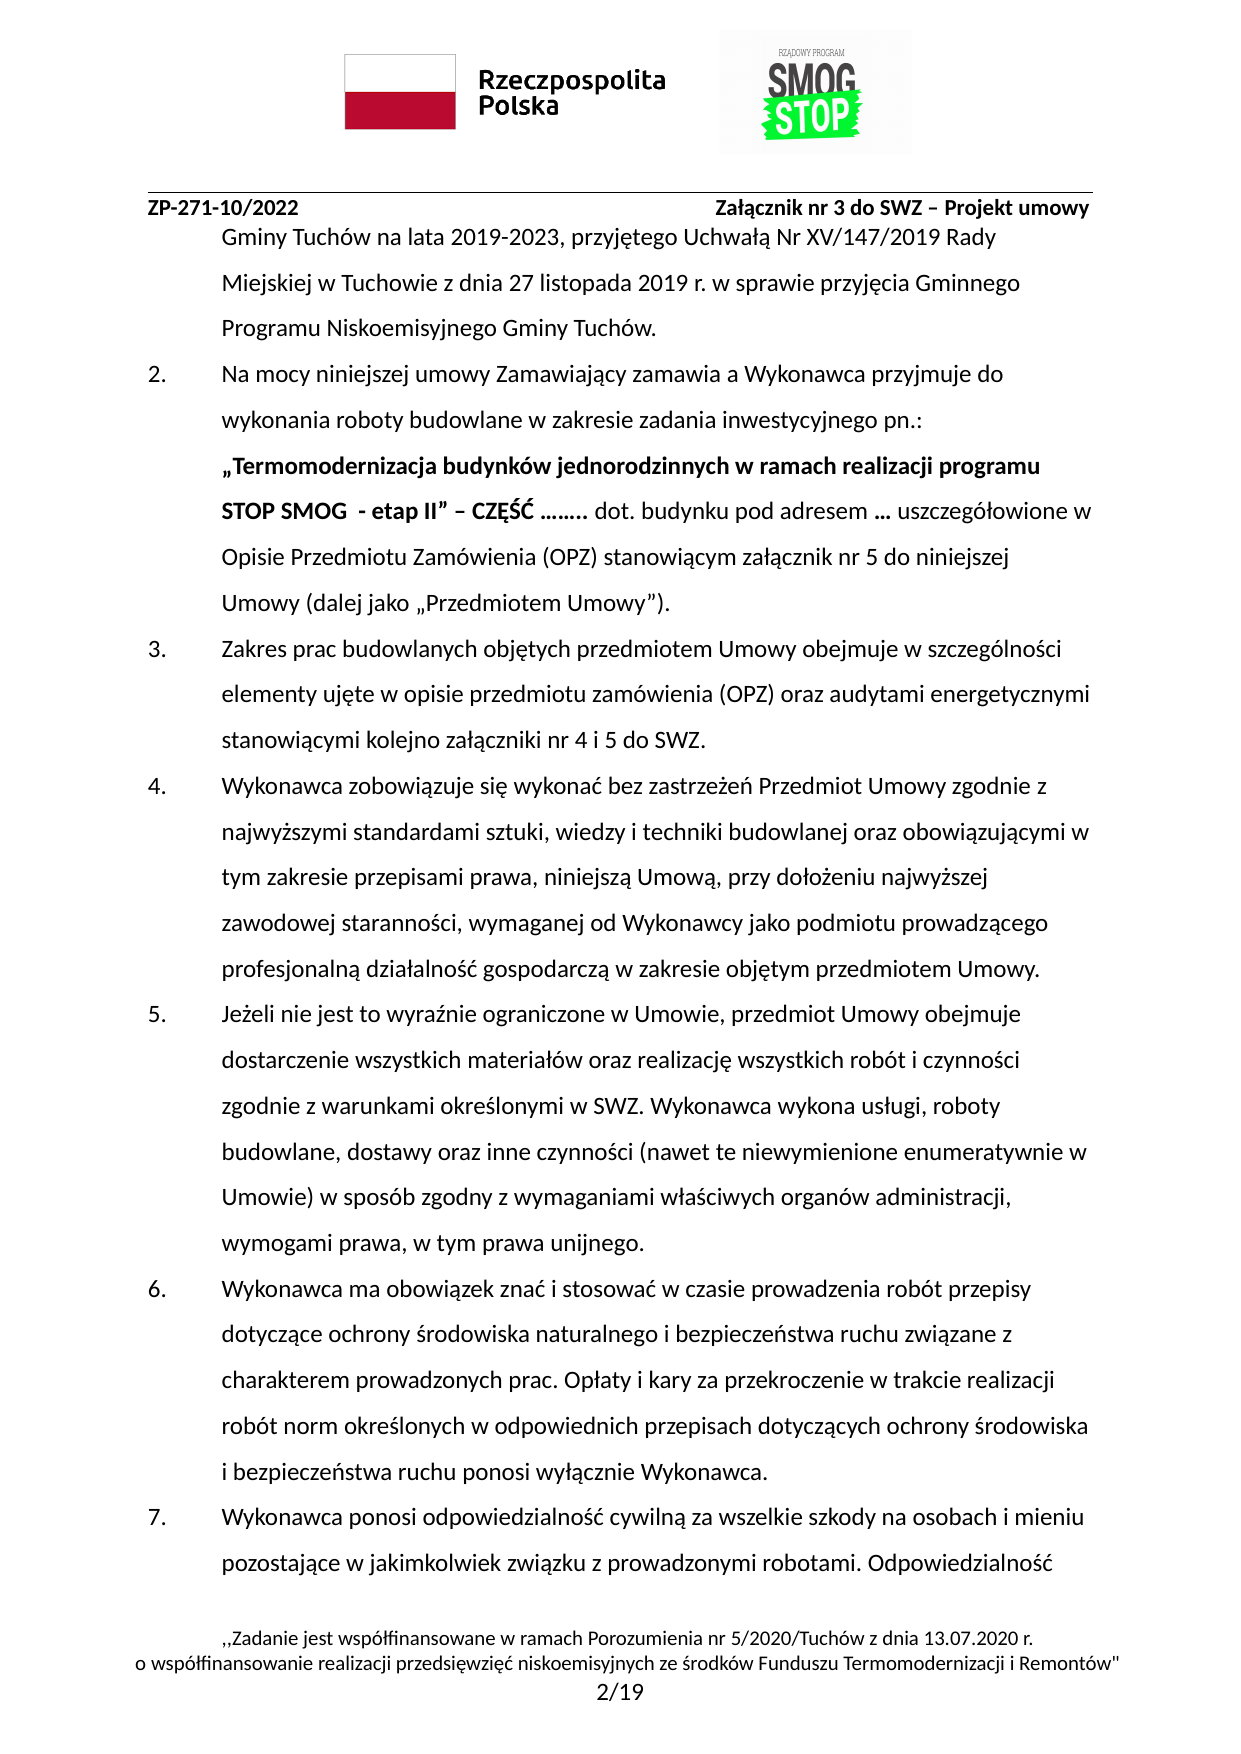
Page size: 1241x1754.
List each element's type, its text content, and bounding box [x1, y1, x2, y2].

list Zakres prac budowlanych objętych przedmiotem Umowy obejmuje w szczególności elementy ujęte w opisie przedmiotu zamówienia (OPZ) oraz audytami energetycznymi stanowiącymi kolejno załączniki nr 4 i 5 do SWZ. [148, 633, 1093, 755]
picture [719, 29, 912, 155]
list Wykonawca ma obowiązek znać i stosować w czasie prowadzenia robót przepisy dotyczące ochrony środowiska naturalnego i bezpieczeństwa ruchu związane z charakterem prowadzonych prac. Opłaty i kary za przekroczenie w trakcie realizacji robót norm określonych w odpowiednich przepisach dotyczących ochrony środowiska i bezpieczeństwa ruchu ponosi wyłącznie Wykonawca. [148, 1273, 1093, 1486]
picture [320, 29, 689, 153]
list Wykonawca zobowiązuje się wykonać bez zastrzeżeń Przedmiot Umowy zgodnie z najwyższymi standardami sztuki, wiedzy i techniki budowlanej oraz obowiązującymi w tym zakresie przepisami prawa, niniejszą Umową, przy dołożeniu najwyższej zawodowej staranności, wymaganej od Wykonawcy jako podmiotu prowadzącego profesjonalną działalność gospodarczą w zakresie objętym przedmiotem Umowy. [148, 770, 1093, 983]
list Jeżeli nie jest to wyraźnie ograniczone w Umowie, przedmiot Umowy obejmuje dostarczenie wszystkich materiałów oraz realizację wszystkich robót i czynności zgodnie z warunkami określonymi w SWZ. Wykonawca wykona usługi, roboty budowlane, dostawy oraz inne czynności (nawet te niewymienione enumeratywnie w Umowie) w sposób zgodny z wymaganiami właściwych organów administracji, wymogami prawa, w tym prawa unijnego. [148, 998, 1093, 1258]
list Na mocy niniejszej umowy Zamawiający zamawia a Wykonawca przyjmuje do wykonania roboty budowlane w zakresie zadania inwestycyjnego pn.: „Termomodernizacja budynków jednorodzinnych w ramach realizacji programu STOP SMOG - etap II” – CZĘŚĆ …….. dot. budynku pod adresem … uszczegółowione w Opisie Przedmiotu Zamówienia (OPZ) stanowiącym załącznik nr 5 do niniejszej Umowy (dalej jako „Przedmiotem Umowy”). [148, 358, 1093, 617]
